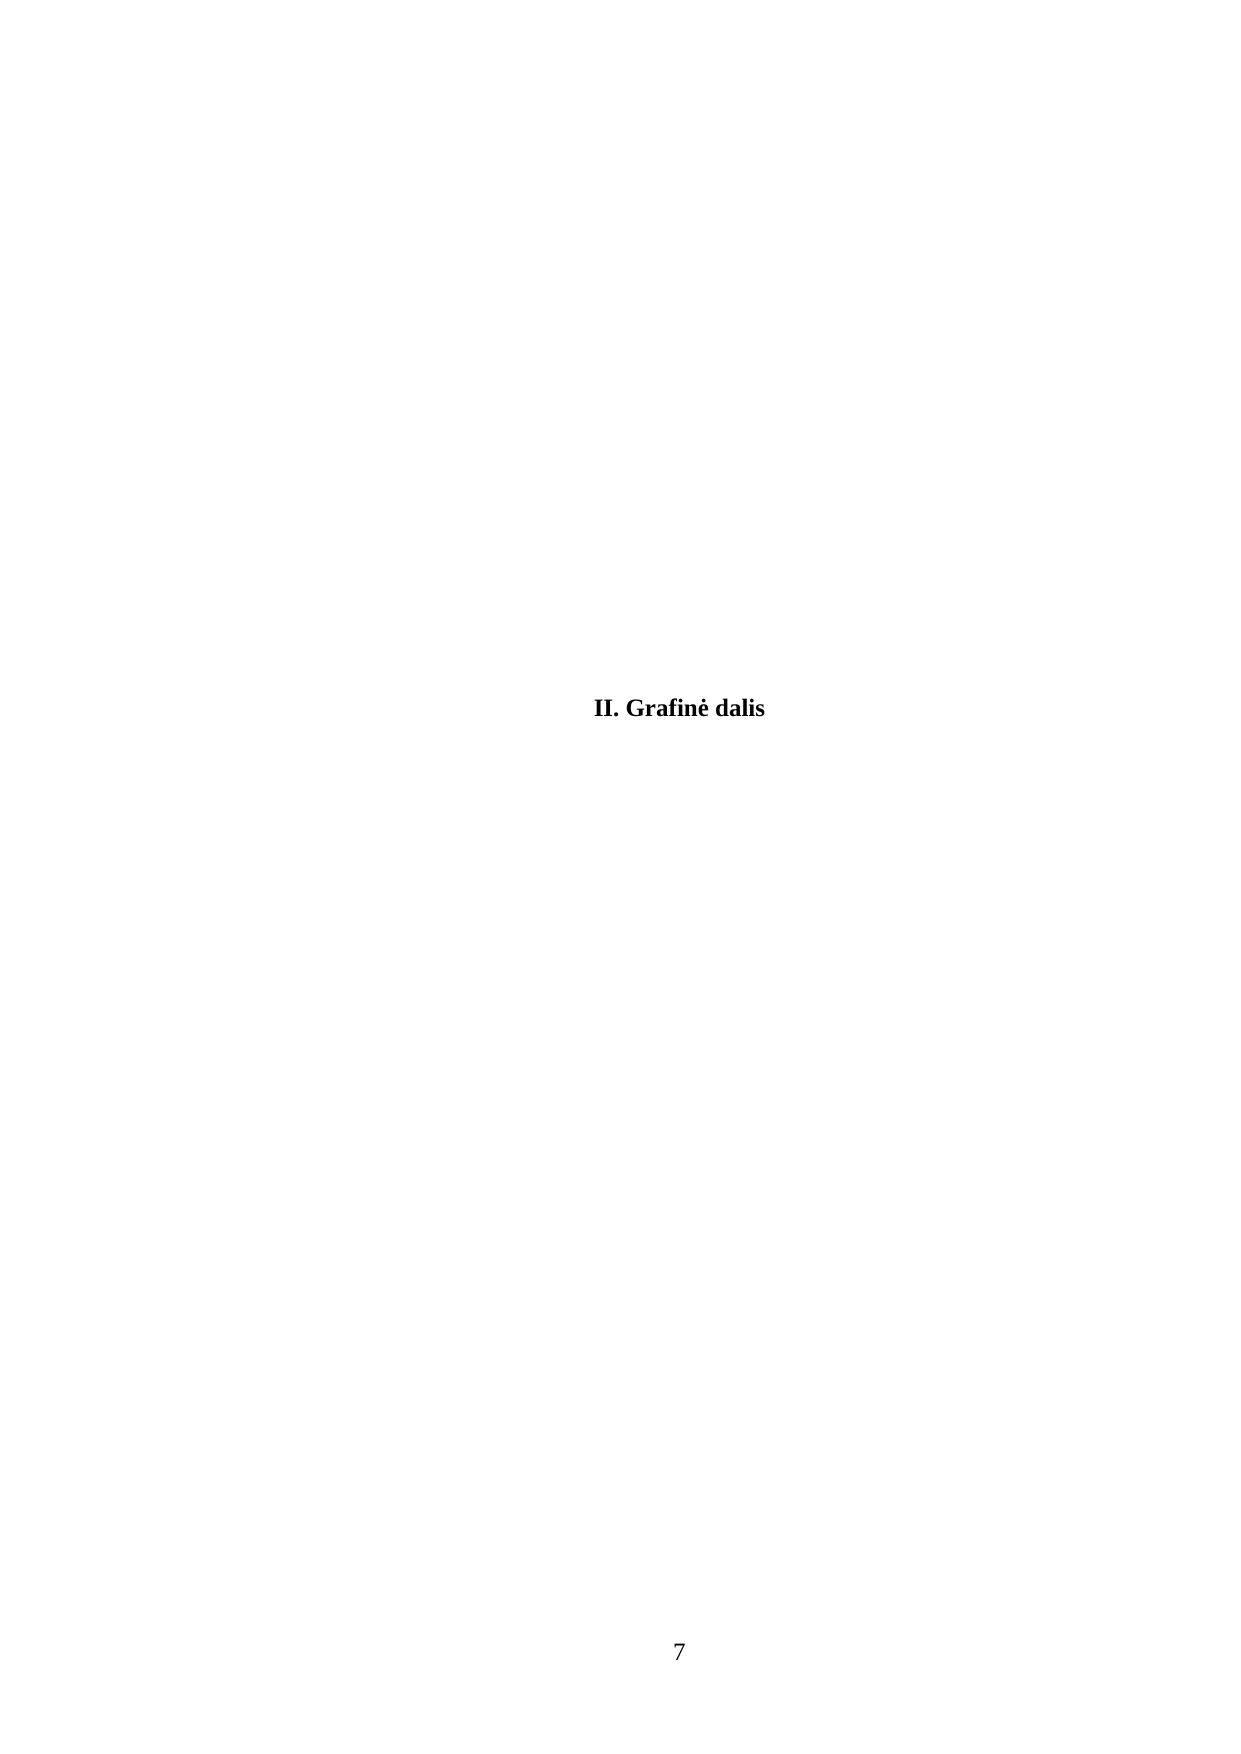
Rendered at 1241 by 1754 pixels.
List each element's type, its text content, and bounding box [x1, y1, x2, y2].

text II. Grafinė dalis [177, 693, 1181, 722]
